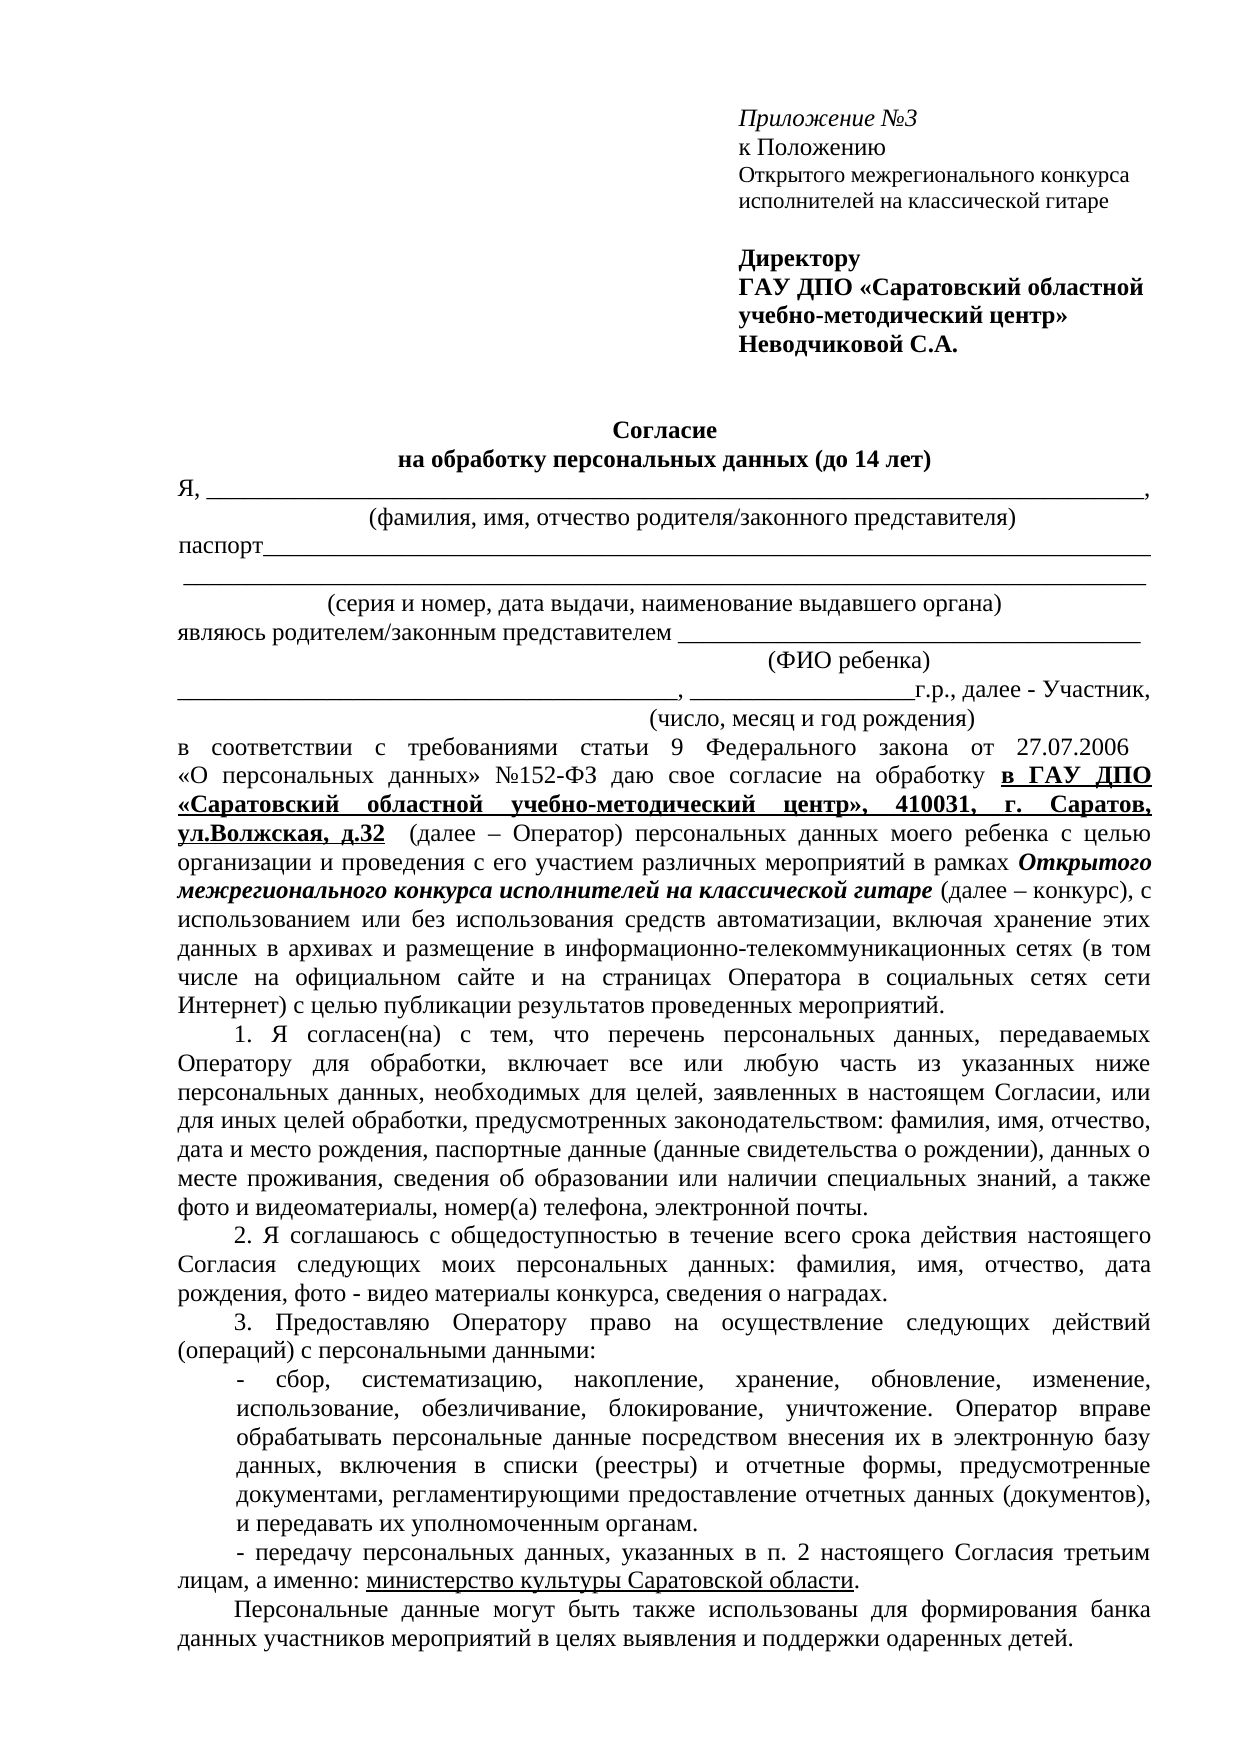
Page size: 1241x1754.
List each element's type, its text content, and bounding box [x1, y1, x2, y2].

text Приложение №3 [738, 103, 1152, 132]
text в соответствии с требованиями статьи 9 Федерального закона от 27.07.2006 «О персональных данных» №152-ФЗ даю свое согласие на обработку в ГАУ ДПО «Саратовский областной учебно-методический центр», 410031, г. Саратов, ул.Волжская, д.32 (далее – Оператор) персональных данных моего ребенка с целью организации и проведения с его участием различных мероприятий в рамках Открытого межрегионального конкурса исполнителей на классической гитаре (далее – конкурс), с использованием или без использования средств автоматизации, включая хранение этих данных в архивах и размещение в информационно-телекоммуникационных сетях (в том числе на официальном сайте и на страницах Оператора в социальных сетях сети Интернет) с целью публикации результатов проведенных мероприятий. [177, 815, 1152, 1019]
text 2. Я соглашаюсь с общедоступностью в течение всего срока действия настоящего Согласия следующих моих персональных данных: фамилия, имя, отчество, дата рождения, фото - видео материалы конкурса, сведения о наградах. [177, 1220, 1152, 1307]
text паспорт____________________________________________________________________________________________________________________________________________________ [177, 530, 1152, 588]
text (ФИО ребенка) [546, 645, 1152, 674]
text Я, ___________________________________________________________________________, [177, 473, 1152, 502]
text в соответствии с требованиями статьи 9 Федерального закона от 27.07.2006 «О персональных данных» №152-ФЗ даю свое согласие на обработку в ГАУ ДПО «Саратовский областной учебно-методический центр», 410031, г. Саратов, ул.Волжская, д.32 (далее – Оператор) персональных данных моего ребенка с целью организации и проведения с его участием различных мероприятий в рамках Открытого межрегионального конкурса исполнителей на классической гитаре (далее – конкурс), с использованием или без использования средств автоматизации, включая хранение этих данных в архивах и размещение в информационно-телекоммуникационных сетях (в том числе на официальном сайте и на страницах Оператора в социальных сетях сети Интернет) с целью публикации результатов проведенных мероприятий. [177, 732, 1152, 814]
text ________________________________________, __________________г.р., далее - Участник, [177, 674, 1152, 703]
text (число, месяц и год рождения) [473, 703, 1152, 732]
text 3. Предоставляю Оператору право на осуществление следующих действий (операций) с персональными данными: [177, 1307, 1152, 1364]
text являюсь родителем/законным представителем _____________________________________ [177, 617, 1152, 645]
text - передачу персональных данных, указанных в п. 2 настоящего Согласия третьим лицам, а именно: министерство культуры Саратовской области. [177, 1537, 1152, 1594]
text (серия и номер, дата выдачи, наименование выдавшего органа) [177, 588, 1152, 617]
text 1. Я согласен(на) с тем, что перечень персональных данных, передаваемых Оператору для обработки, включает все или любую часть из указанных ниже персональных данных, необходимых для целей, заявленных в настоящем Согласии, или для иных целей обработки, предусмотренных законодательством: фамилия, имя, отчество, дата и место рождения, паспортные данные (данные свидетельства о рождении), данных о месте проживания, сведения об образовании или наличии специальных знаний, а также фото и видеоматериалы, номер(а) телефона, электронной почты. [177, 1019, 1152, 1220]
text Директору [738, 243, 1152, 272]
text - сбор, систематизацию, накопление, хранение, обновление, изменение, использование, обезличивание, блокирование, уничтожение. Оператор вправе обрабатывать персональные данные посредством внесения их в электронную базу данных, включения в списки (реестры) и отчетные формы, предусмотренные документами, регламентирующими предоставление отчетных данных (документов), и передавать их уполномоченным органам. [236, 1364, 1152, 1537]
text Открытого межрегионального конкурса исполнителей на классической гитаре [738, 161, 1152, 214]
text (фамилия, имя, отчество родителя/законного представителя) [177, 502, 1152, 530]
text Персональные данные могут быть также использованы для формирования банка данных участников мероприятий в целях выявления и поддержки одаренных детей. [177, 1594, 1152, 1652]
text Согласие на обработку персональных данных (до 14 лет) [177, 415, 1152, 473]
text ГАУ ДПО «Саратовский областной учебно-методический центр» [738, 272, 1152, 329]
text к Положению [738, 132, 1152, 161]
text Неводчиковой С.А. [738, 329, 1152, 358]
